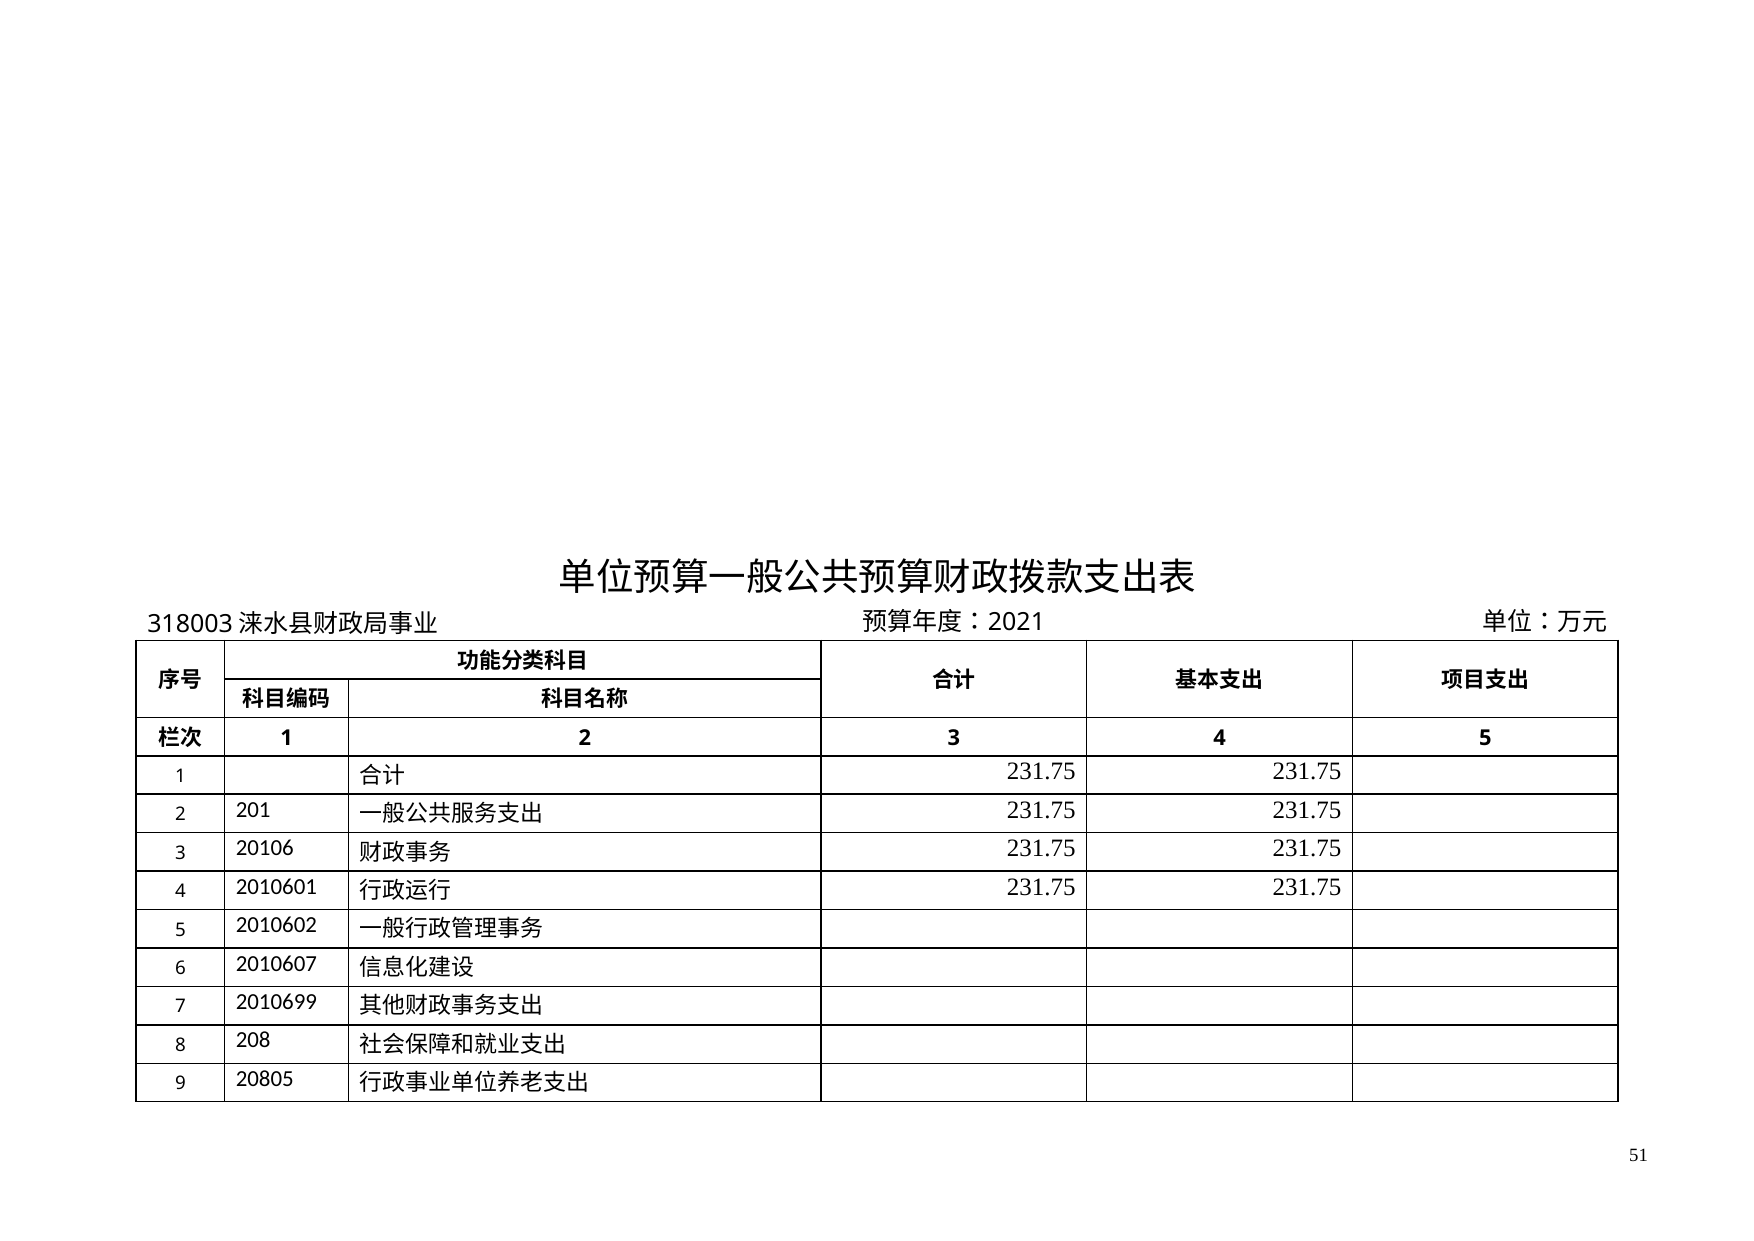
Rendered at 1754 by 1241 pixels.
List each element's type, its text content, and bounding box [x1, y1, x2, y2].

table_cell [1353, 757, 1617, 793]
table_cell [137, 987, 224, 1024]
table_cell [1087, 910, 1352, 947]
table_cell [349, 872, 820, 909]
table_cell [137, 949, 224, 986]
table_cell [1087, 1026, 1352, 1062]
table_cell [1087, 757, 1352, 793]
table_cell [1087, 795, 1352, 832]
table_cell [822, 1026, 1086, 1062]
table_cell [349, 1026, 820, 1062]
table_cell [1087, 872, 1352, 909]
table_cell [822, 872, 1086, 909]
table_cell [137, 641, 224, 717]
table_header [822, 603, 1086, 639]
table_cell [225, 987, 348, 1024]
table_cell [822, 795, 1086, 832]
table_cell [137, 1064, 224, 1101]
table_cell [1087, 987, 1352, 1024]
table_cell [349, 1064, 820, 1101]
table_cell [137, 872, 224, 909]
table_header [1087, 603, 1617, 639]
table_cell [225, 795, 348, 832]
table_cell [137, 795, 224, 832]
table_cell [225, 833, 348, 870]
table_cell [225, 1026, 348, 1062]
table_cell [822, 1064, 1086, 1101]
text 单位预算一般公共预算财政拨款支出表 [106, 550, 1648, 601]
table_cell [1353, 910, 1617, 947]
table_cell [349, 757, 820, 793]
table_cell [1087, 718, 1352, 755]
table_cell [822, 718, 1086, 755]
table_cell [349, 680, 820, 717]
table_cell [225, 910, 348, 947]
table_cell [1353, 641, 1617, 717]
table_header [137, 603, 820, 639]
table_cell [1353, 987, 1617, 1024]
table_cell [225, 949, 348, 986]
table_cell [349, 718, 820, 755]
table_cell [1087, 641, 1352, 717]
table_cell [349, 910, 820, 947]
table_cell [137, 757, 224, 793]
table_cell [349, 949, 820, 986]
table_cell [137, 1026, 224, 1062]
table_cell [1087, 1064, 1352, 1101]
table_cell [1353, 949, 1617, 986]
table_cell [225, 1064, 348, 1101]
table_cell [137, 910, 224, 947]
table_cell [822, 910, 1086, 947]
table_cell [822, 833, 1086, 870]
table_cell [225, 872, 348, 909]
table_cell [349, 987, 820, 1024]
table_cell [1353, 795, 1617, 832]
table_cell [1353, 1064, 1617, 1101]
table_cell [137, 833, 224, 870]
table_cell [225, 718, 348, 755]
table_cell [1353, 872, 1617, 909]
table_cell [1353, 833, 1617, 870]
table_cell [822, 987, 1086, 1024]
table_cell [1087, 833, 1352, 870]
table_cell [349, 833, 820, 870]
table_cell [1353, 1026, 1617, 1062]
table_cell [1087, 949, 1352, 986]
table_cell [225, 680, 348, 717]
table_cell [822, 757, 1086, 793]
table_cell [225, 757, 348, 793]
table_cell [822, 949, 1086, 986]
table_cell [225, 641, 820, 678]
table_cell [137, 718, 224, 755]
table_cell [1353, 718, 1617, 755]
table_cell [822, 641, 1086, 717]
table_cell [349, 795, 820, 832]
